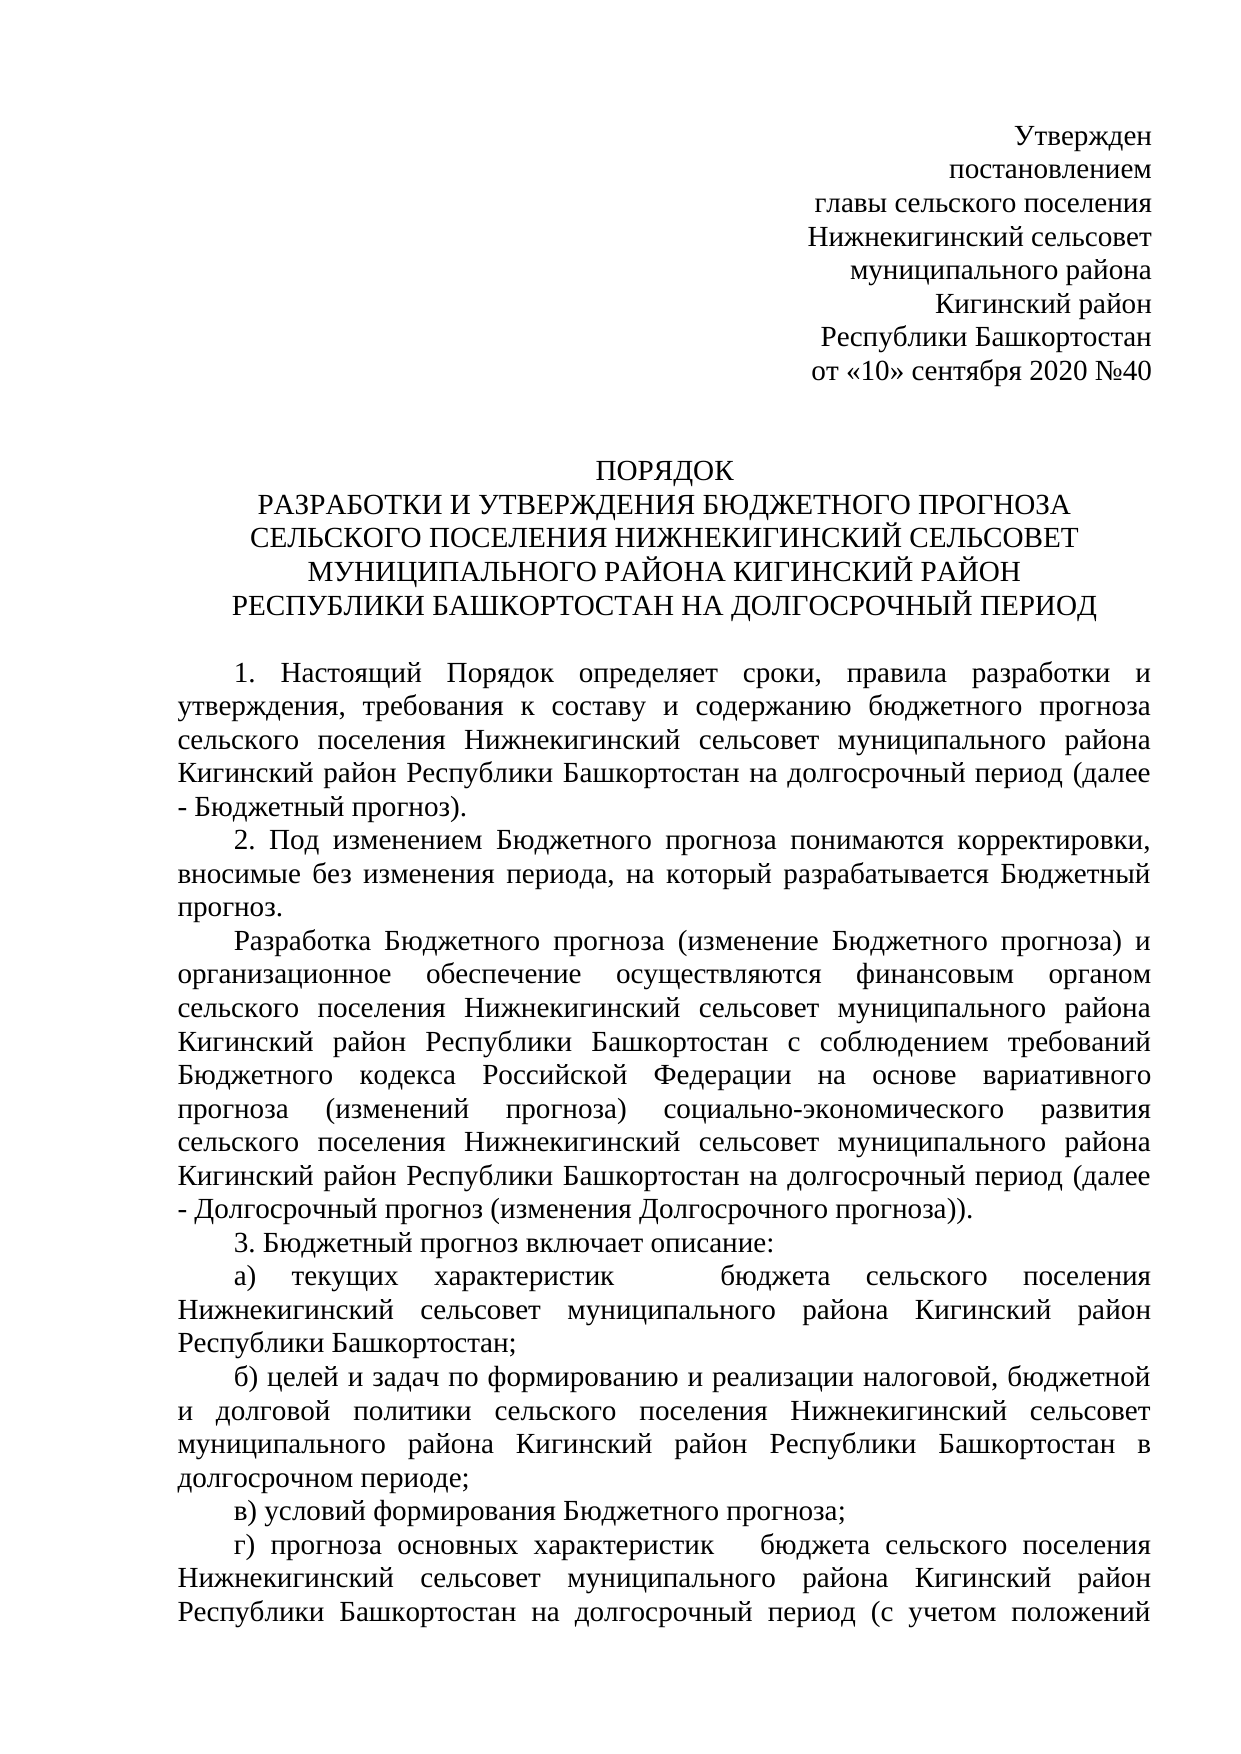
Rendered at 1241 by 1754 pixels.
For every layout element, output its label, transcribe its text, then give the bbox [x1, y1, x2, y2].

text 1. Настоящий Порядок определяет сроки, правила разработки и утверждения, требования к составу и содержанию бюджетного прогноза сельского поселения Нижнекигинский сельсовет муниципального района Кигинский район Республики Башкортостан на долгосрочный период (далее - Бюджетный прогноз). [177, 655, 1152, 822]
text муниципального района [753, 252, 1152, 286]
text Утвержден [753, 118, 1152, 152]
text Республики Башкортостан [753, 319, 1152, 353]
text Разработка Бюджетного прогноза (изменение Бюджетного прогноза) и организационное обеспечение осуществляются финансовым органом сельского поселения Нижнекигинский сельсовет муниципального района Кигинский район Республики Башкортостан с соблюдением требований Бюджетного кодекса Российской Федерации на основе вариативного прогноза (изменений прогноза) социально-экономического развития сельского поселения Нижнекигинский сельсовет муниципального района Кигинский район Республики Башкортостан на долгосрочный период (далее - Долгосрочный прогноз (изменения Долгосрочного прогноза)). [177, 923, 1152, 1225]
title СЕЛЬСКОГО ПОСЕЛЕНИЯ НИЖНЕКИГИНСКИЙ СЕЛЬСОВЕТ [177, 521, 1152, 554]
title ПОРЯДОК [177, 453, 1152, 487]
title РАЗРАБОТКИ И УТВЕРЖДЕНИЯ БЮДЖЕТНОГО ПРОГНОЗА [177, 487, 1152, 521]
title РЕСПУБЛИКИ БАШКОРТОСТАН НА ДОЛГОСРОЧНЫЙ ПЕРИОД [177, 588, 1152, 621]
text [177, 1527, 1152, 1627]
text а) текущих характеристик бюджета сельского поселения Нижнекигинский сельсовет муниципального района Кигинский район Республики Башкортостан; [177, 1258, 1152, 1359]
text главы сельского поселения [753, 185, 1152, 219]
text б) целей и задач по формированию и реализации налоговой, бюджетной и долговой политики сельского поселения Нижнекигинский сельсовет муниципального района Кигинский район Республики Башкортостан в долгосрочном периоде; [177, 1359, 1152, 1493]
text постановлением [753, 152, 1152, 185]
text в) условий формирования Бюджетного прогноза; [177, 1493, 1152, 1527]
text 2. Под изменением Бюджетного прогноза понимаются корректировки, вносимые без изменения периода, на который разрабатывается Бюджетный прогноз. [177, 822, 1152, 923]
text 3. Бюджетный прогноз включает описание: [177, 1225, 1152, 1258]
title МУНИЦИПАЛЬНОГО РАЙОНА КИГИНСКИЙ РАЙОН [177, 554, 1152, 588]
text Кигинский район [753, 286, 1152, 319]
text от «10» сентября 2020 №40 [753, 353, 1152, 386]
text Нижнекигинский сельсовет [753, 219, 1152, 252]
